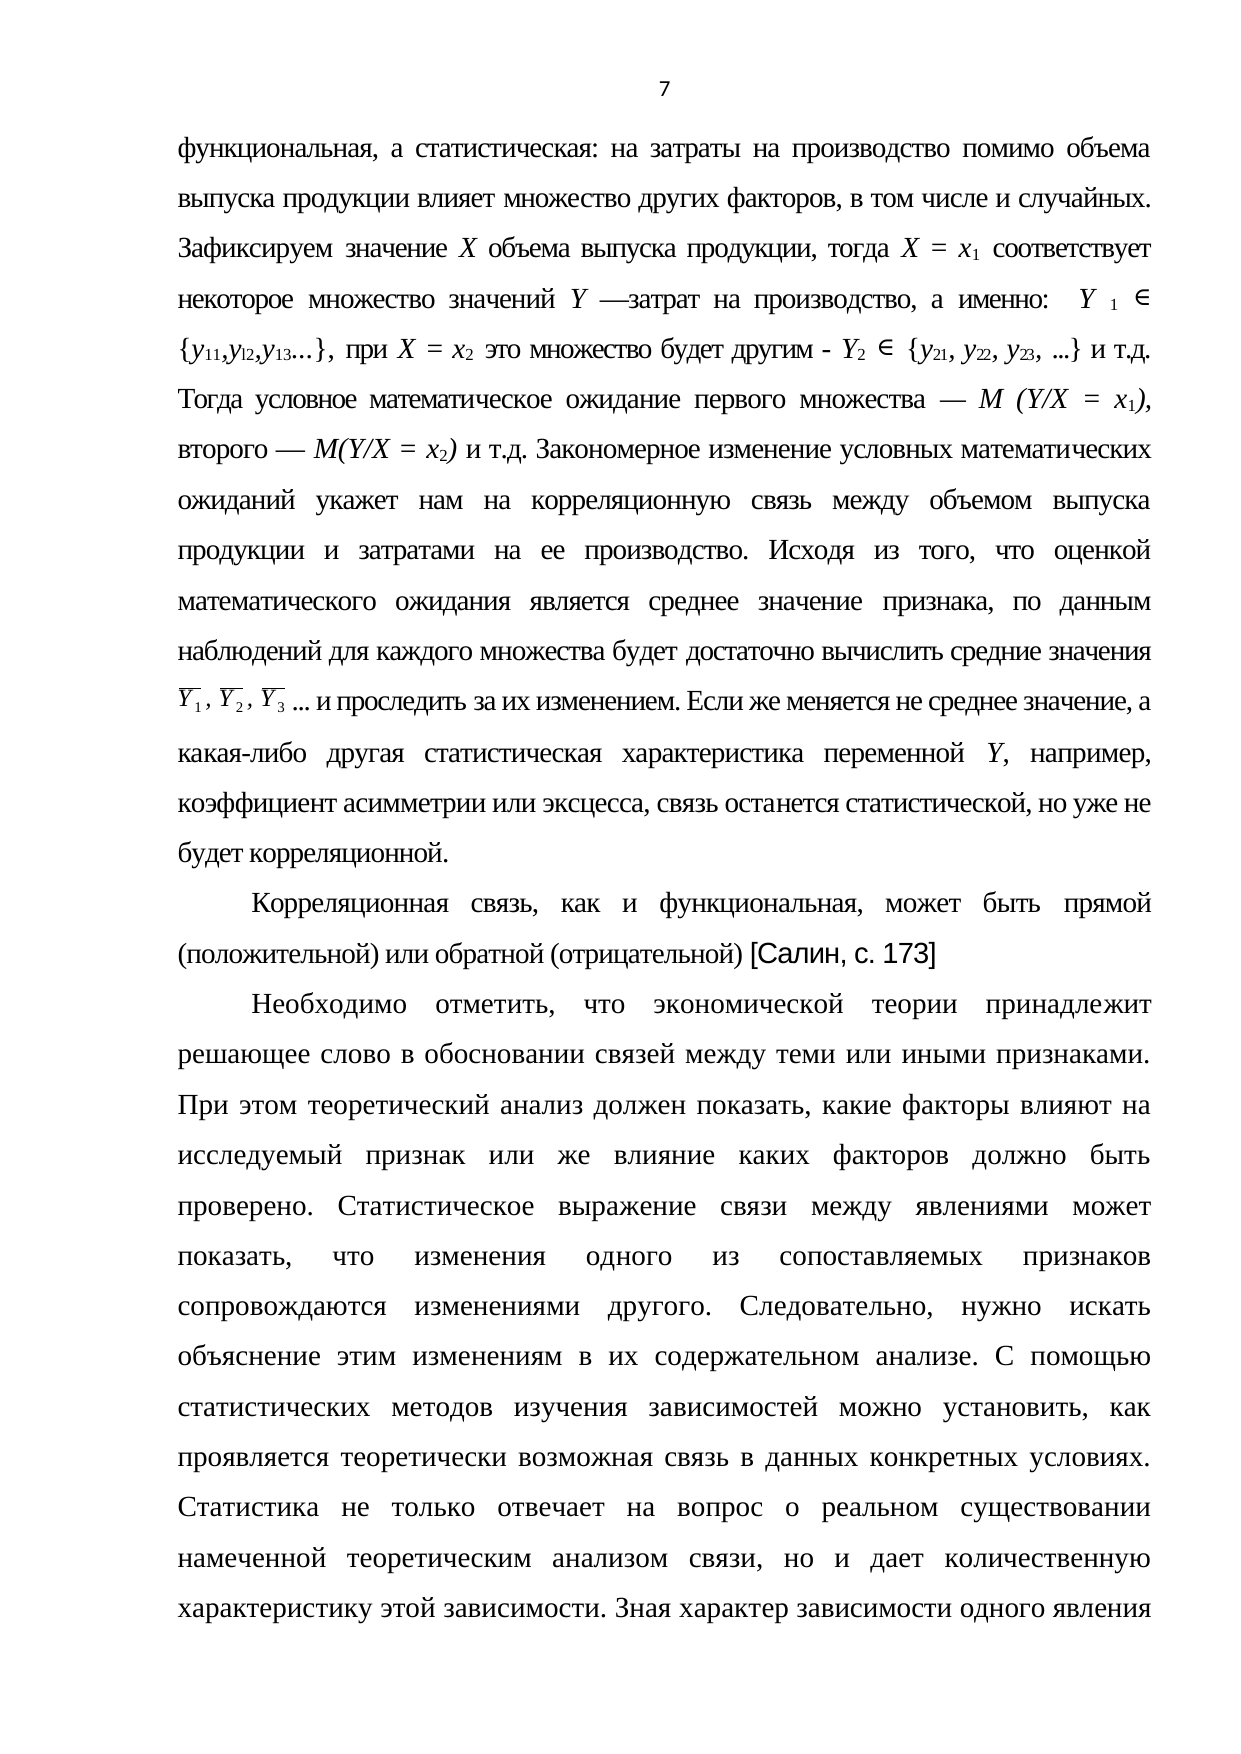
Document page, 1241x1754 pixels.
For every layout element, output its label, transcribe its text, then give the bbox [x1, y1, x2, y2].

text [177, 986, 1152, 1624]
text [177, 130, 1152, 869]
text Корреляционная связь, как и функциональная, может быть прямой (положительной) или обратной (отрицательной) [Салин, с. 173] [177, 886, 1152, 969]
